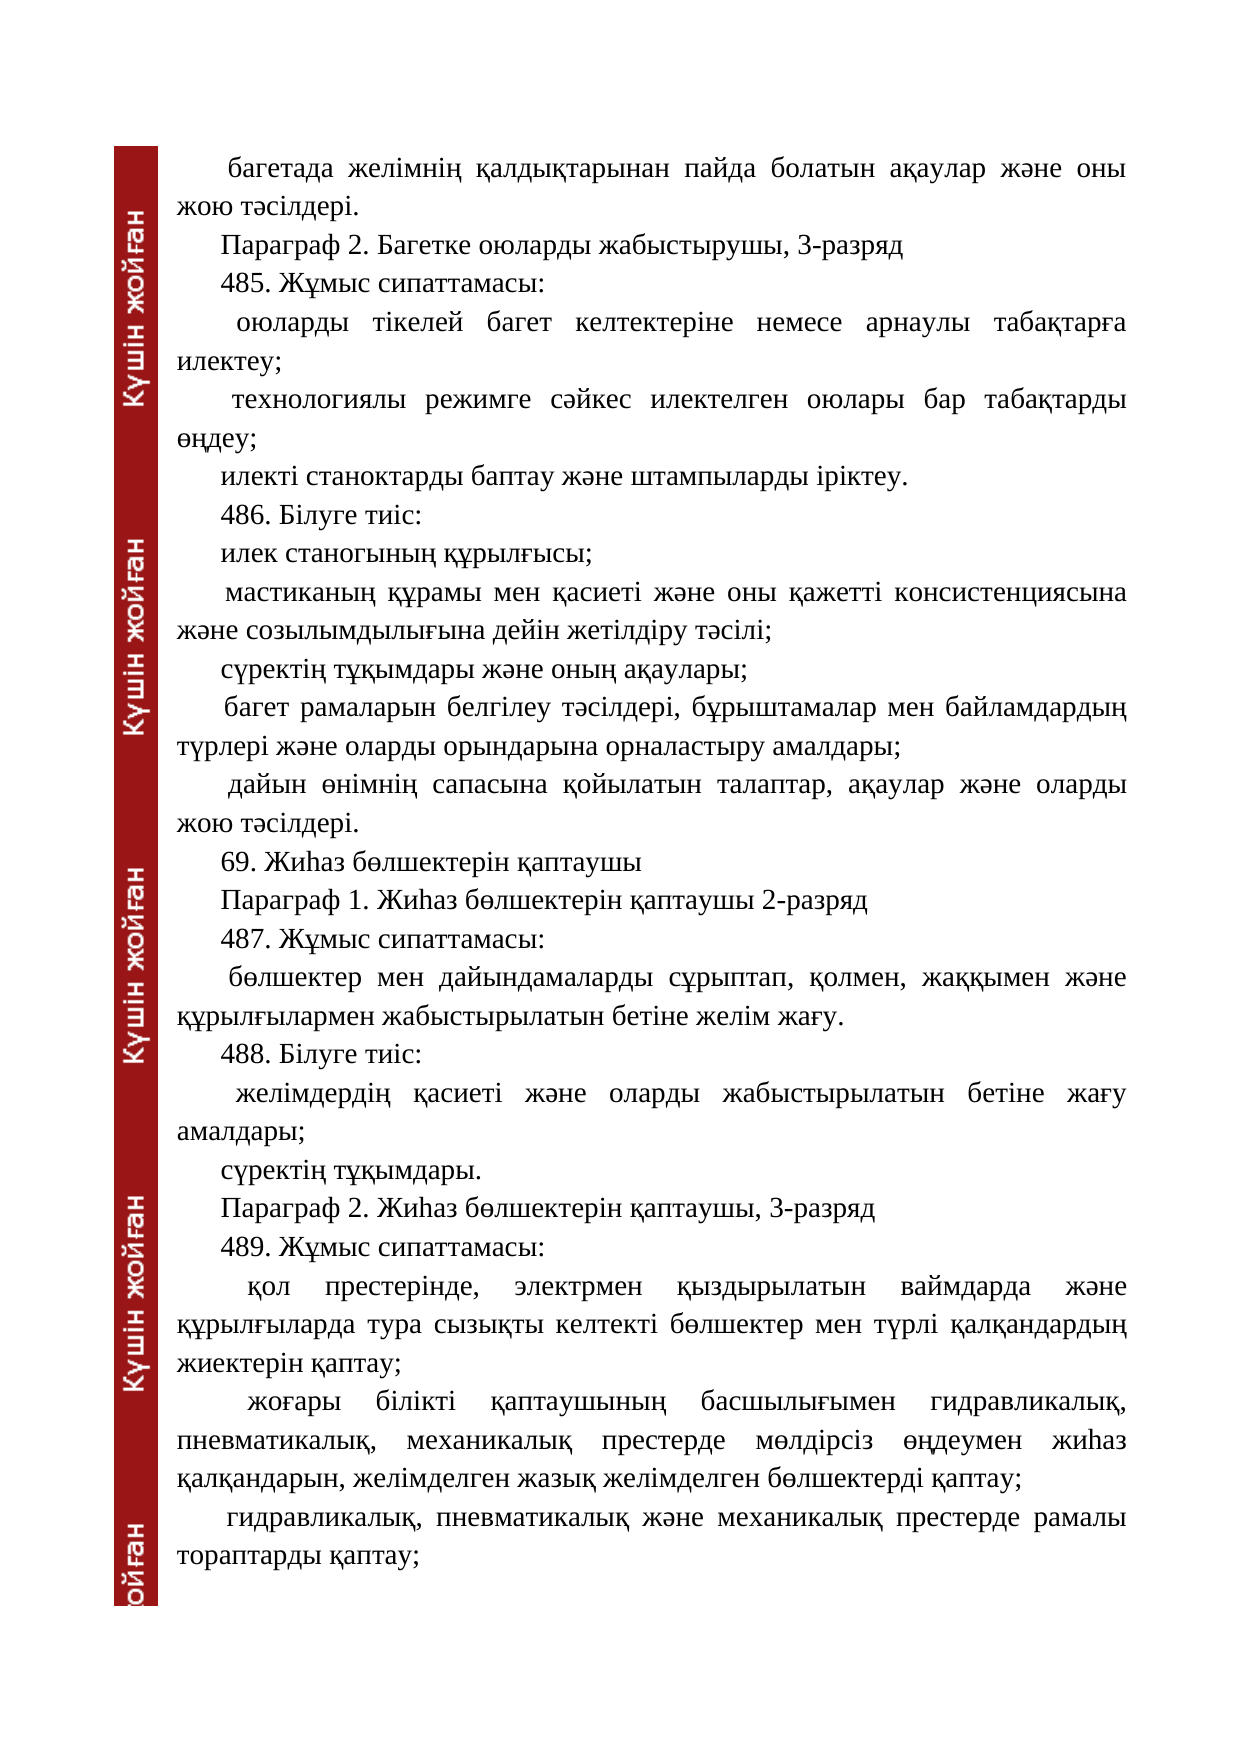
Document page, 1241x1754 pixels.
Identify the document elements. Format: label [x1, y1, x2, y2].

picture [114, 146, 158, 150]
picture [114, 1571, 158, 1606]
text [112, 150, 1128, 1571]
